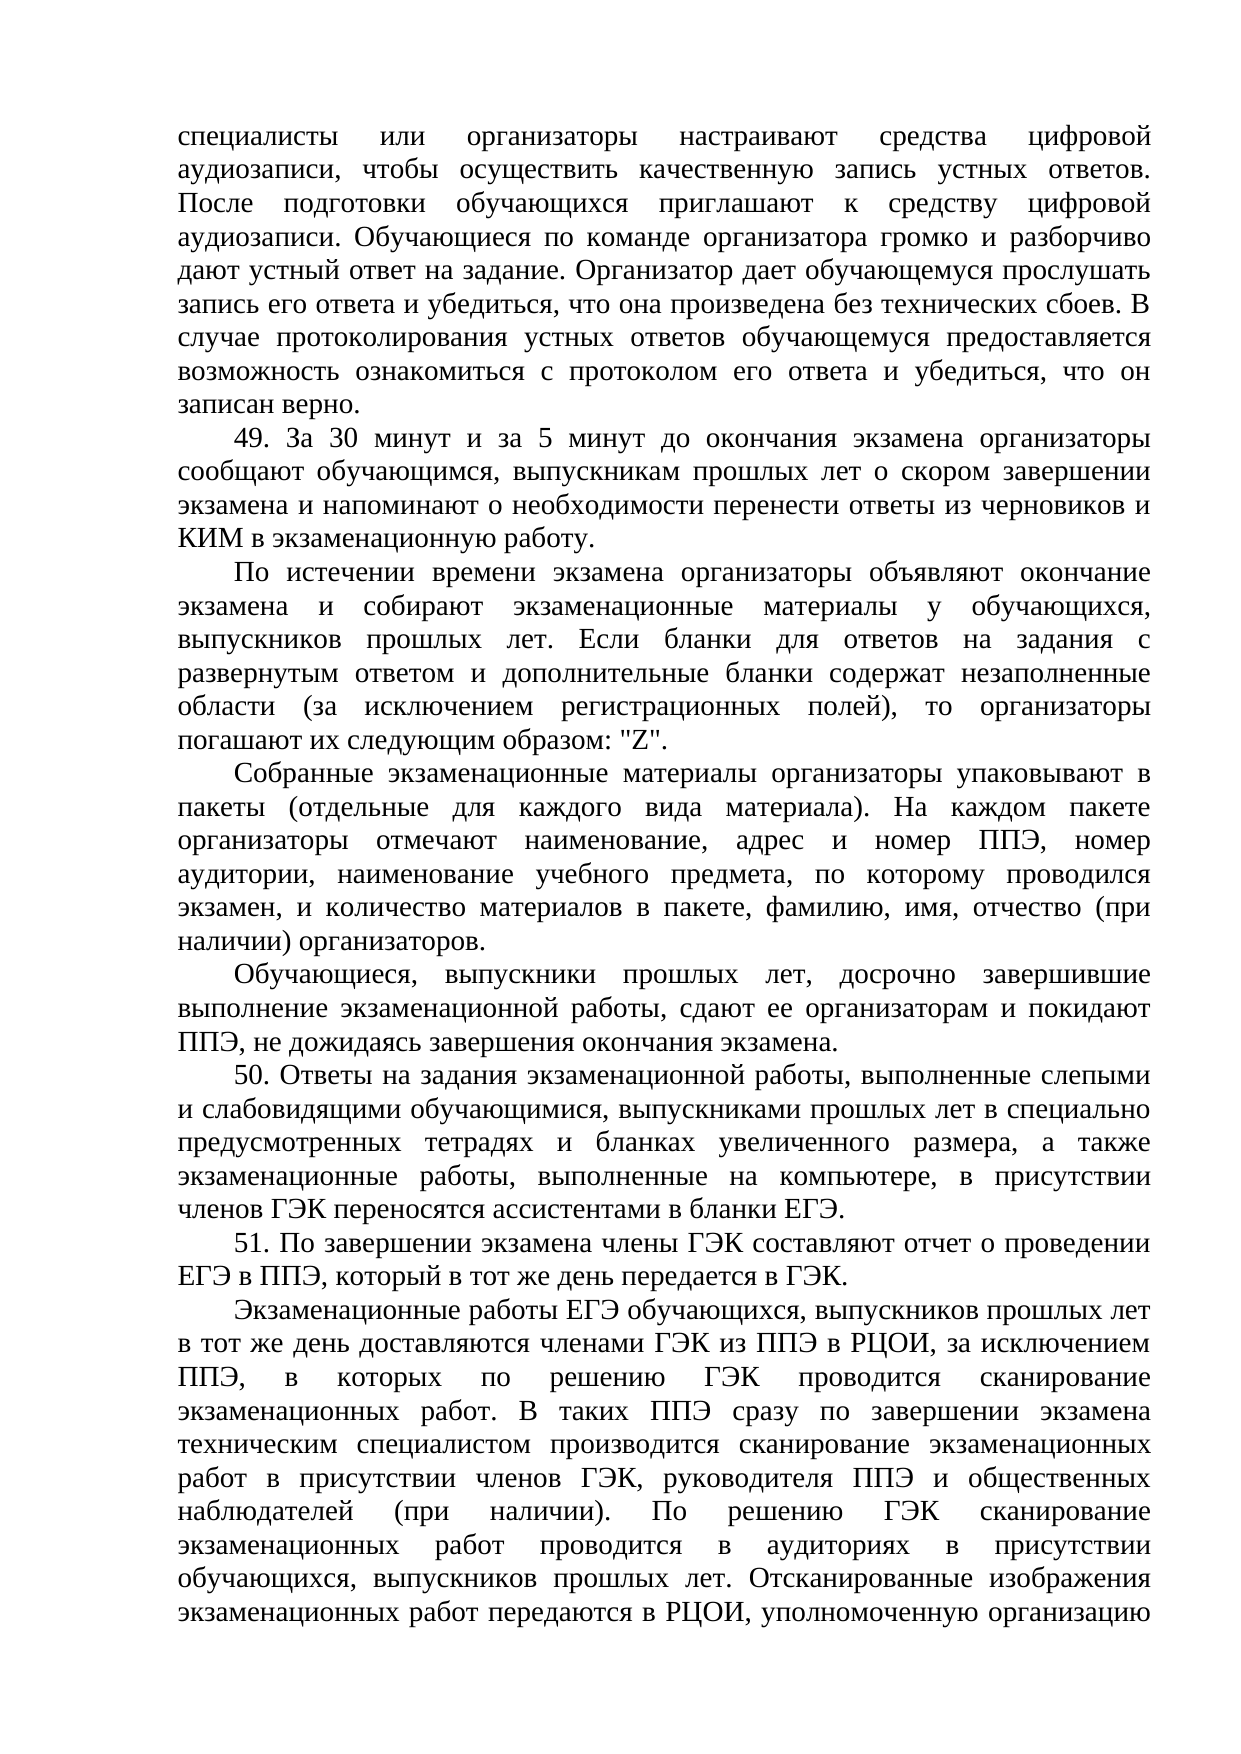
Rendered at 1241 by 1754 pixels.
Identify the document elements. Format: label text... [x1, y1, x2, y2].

text Обучающиеся, выпускники прошлых лет, досрочно завершившие выполнение экзаменационной работы, сдают ее организаторам и покидают ППЭ, не дожидаясь завершения окончания экзамена. [177, 957, 1152, 1057]
text 51. По завершении экзамена члены ГЭК составляют отчет о проведении ЕГЭ в ППЭ, который в тот же день передается в ГЭК. [177, 1225, 1152, 1292]
text Собранные экзаменационные материалы организаторы упаковывают в пакеты (отдельные для каждого вида материала). На каждом пакете организаторы отмечают наименование, адрес и номер ППЭ, номер аудитории, наименование учебного предмета, по которому проводился экзамен, и количество материалов в пакете, фамилию, имя, отчество (при наличии) организаторов. [177, 755, 1152, 957]
text 50. Ответы на задания экзаменационной работы, выполненные слепыми и слабовидящими обучающимися, выпускниками прошлых лет в специально предусмотренных тетрадях и бланках увеличенного размера, а также экзаменационные работы, выполненные на компьютере, в присутствии членов ГЭК переносятся ассистентами в бланки ЕГЭ. [177, 1057, 1152, 1225]
text По истечении времени экзамена организаторы объявляют окончание экзамена и собирают экзаменационные материалы у обучающихся, выпускников прошлых лет. Если бланки для ответов на задания с развернутым ответом и дополнительные бланки содержат незаполненные области (за исключением регистрационных полей), то организаторы погашают их следующим образом: "Z". [177, 554, 1152, 755]
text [177, 118, 1152, 420]
text 49. За 30 минут и за 5 минут до окончания экзамена организаторы сообщают обучающимся, выпускникам прошлых лет о скором завершении экзамена и напоминают о необходимости перенести ответы из черновиков и КИМ в экзаменационную работу. [177, 420, 1152, 554]
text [177, 1292, 1152, 1627]
